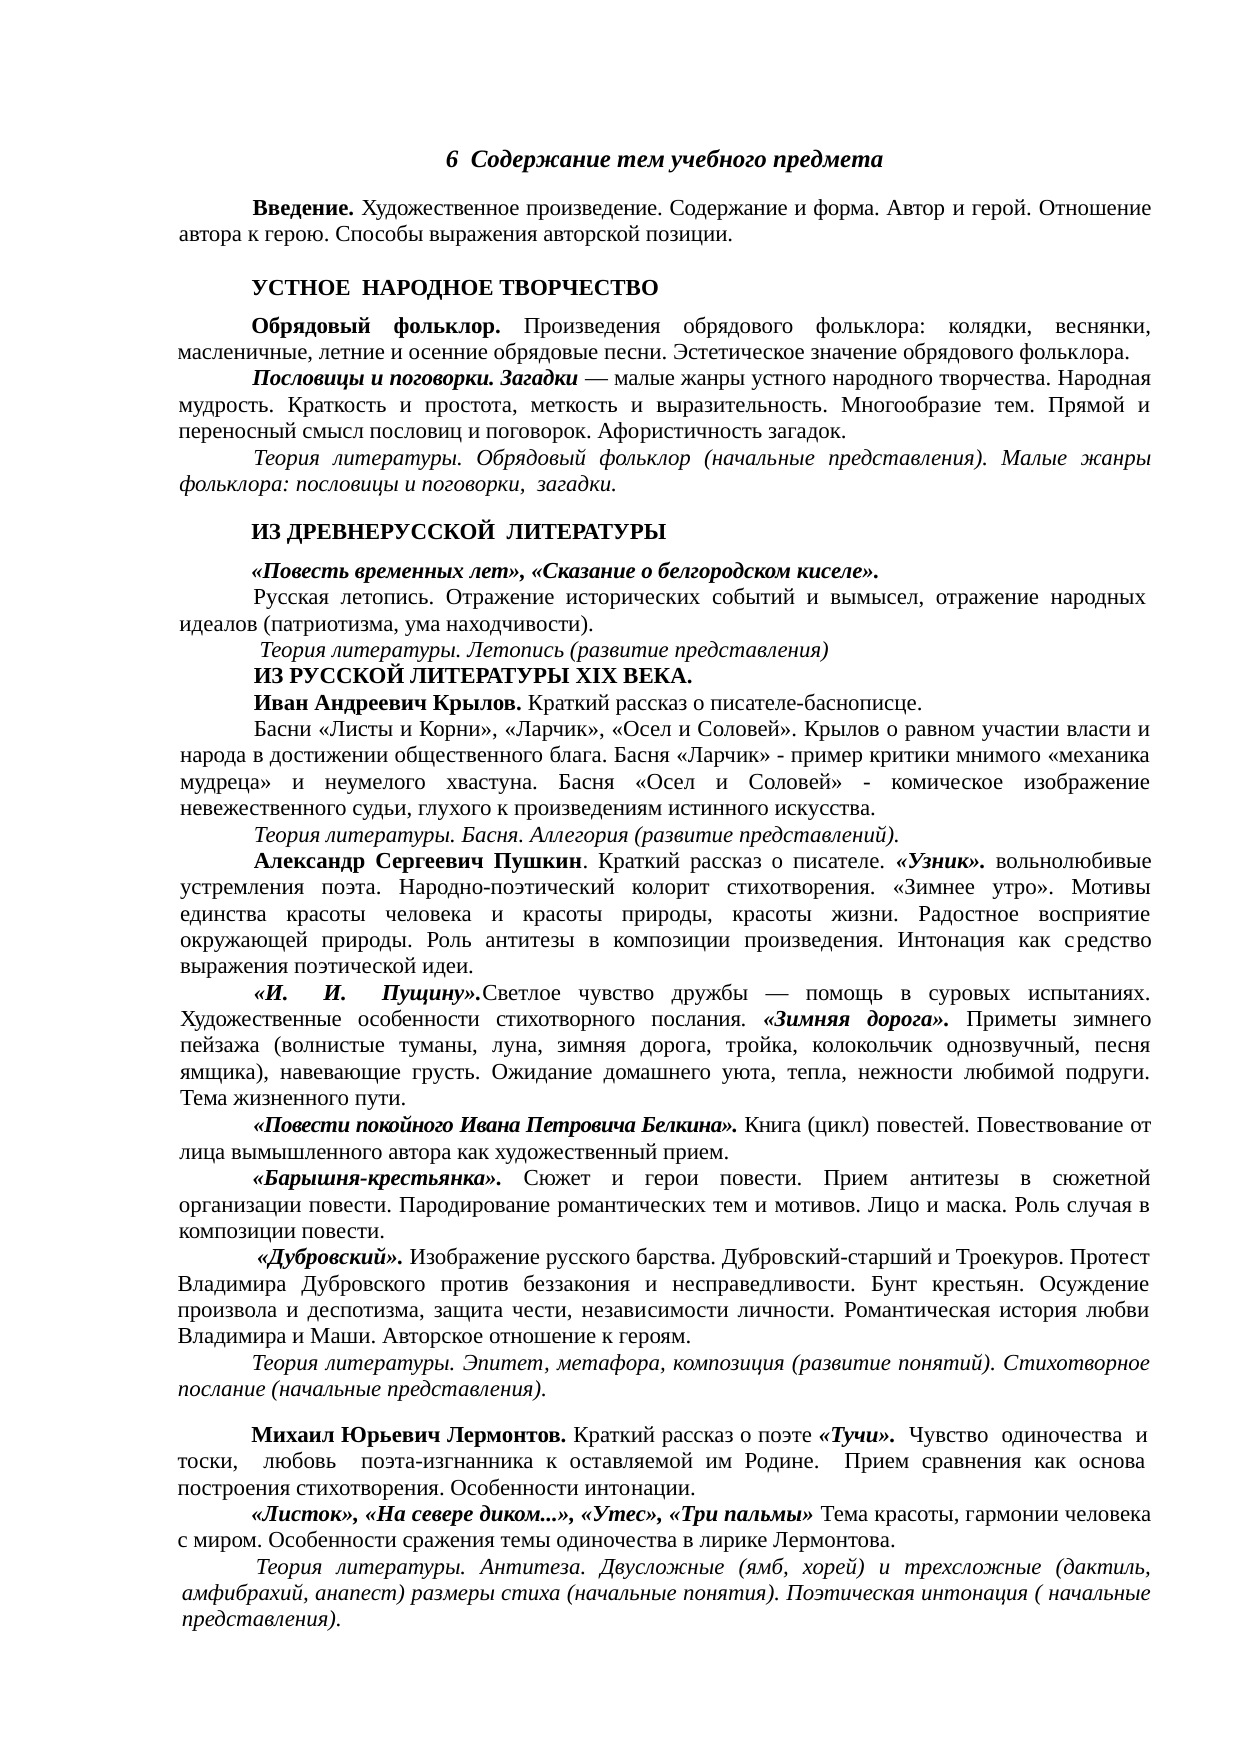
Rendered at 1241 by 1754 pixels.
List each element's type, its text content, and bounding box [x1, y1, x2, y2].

text Русская летопись. Отражение исторических событий и вымысел, отражение народных идеалов (патриотизма, ума находчивости). [179, 583, 1148, 636]
text УСТНОЕ НАРОДНОЕ ТВОРЧЕСТВО [177, 274, 1152, 300]
text Теория литературы. Летопись (развитие представления) [180, 636, 1152, 662]
text «Барышня-крестьянка». Сюжет и герои повести. Прием антитезы в сюжетной организации повести. Пародирование романтических тем и мотивов. Лицо и маска. Роль случая в композиции повести. [179, 1164, 1151, 1243]
text Теория литературы. Обрядовый фольклор (начальные представления). Малые жанры фольклора: пословицы и поговорки, загадки. [179, 443, 1152, 496]
text Пословицы и поговорки. Загадки — малые жанры устного народного творчества. Народная мудрость. Краткость и простота, меткость и выразительность. Многообразие тем. Прямой и переносный смысл пословиц и поговорок. Афористичность загадок. [178, 364, 1152, 443]
text Теория литературы. Эпитет, метафора, композиция (развитие понятий). Стихотворное послание (начальные представления). [178, 1349, 1150, 1401]
text Теория литературы. Антитеза. Двусложные (ямб, хорей) и трехсложные (дактиль, амфибрахий, анапест) размеры стиха (начальные понятия). Поэтическая интонация ( начальные представления). [182, 1553, 1152, 1632]
text Теория литературы. Басня. Аллегория (развитие представлений). [180, 821, 1152, 847]
text Басни «Листы и Корни», «Ларчик», «Осел и Соловей». Крылов о равном участии власти и народа в достижении общественного блага. Басня «Ларчик» - пример критики мнимого «механика мудреца» и неумелого хвастуна. Басня «Осел и Соловей» - комическое изображение невежественного судьи, глухого к произведениям истинного искусства. [180, 715, 1152, 821]
text ИЗ ДРЕВНЕРУССКОЙ ЛИТЕРАТУРЫ [177, 518, 1152, 544]
text «Повесть временных лет», «Сказание о белгородском киселе». [177, 557, 1149, 583]
text 6 Содержание тем учебного предмета [177, 144, 1152, 173]
text Александр Сергеевич Пушкин. Краткий рассказ о писателе. «Узник». вольнолюбивые устремления поэта. Народно-поэтический колорит стихотворения. «Зимнее утро». Мотивы единства красоты человека и красоты природы, красоты жизни. Радостное восприятие окружающей природы. Роль антитезы в композиции произведения. Интонация как средство выражения поэтической идеи. [180, 847, 1152, 979]
text Введение. Художественное произведение. Содержание и форма. Автор и герой. Отношение автора к герою. Способы выражения авторской позиции. [179, 194, 1152, 246]
text «Листок», «На севере диком...», «Утес», «Три пальмы» Тема красоты, гармонии человека с миром. Особенности сражения темы одиночества в лирике Лермонтова. [177, 1500, 1152, 1553]
text «И. И. Пущину».Светлое чувство дружбы — помощь в суровых испытаниях. Художественные особенности стихотворного послания. «Зимняя дорога». Приметы зимнего пейзажа (волнистые туманы, луна, зимняя дорога, тройка, колокольчик однозвучный, песня ямщика), навевающие грусть. Ожидание домашнего уюта, тепла, нежности любимой подруги. Тема жизненного пути. [180, 979, 1152, 1111]
text ИЗ РУССКОЙ ЛИТЕРАТУРЫ XIX ВЕКА. [180, 662, 1152, 689]
text Михаил Юрьевич Лермонтов. Краткий рассказ о поэте «Тучи». Чувство одиночества и тоски, любовь поэта-изгнанника к оставляемой им Родине. Прием сравнения как основа построения стихотворения. Особенности интонации. [177, 1421, 1148, 1500]
text Обрядовый фольклор. Произведения обрядового фольклора: колядки, веснянки, масленичные, летние и осенние обрядовые песни. Эстетическое значение обрядового фольклора. [177, 312, 1151, 364]
text Иван Андреевич Крылов. Краткий рассказ о писателе-баснописце. [180, 689, 1152, 715]
text «Дубровский». Изображение русского барства. Дубровский-старший и Троекуров. Протест Владимира Дубровского против беззакония и несправедливости. Бунт крестьян. Осуждение произвола и деспотизма, защита чести, независимости личности. Романтическая история любви Владимира и Маши. Авторское отношение к героям. [177, 1243, 1150, 1349]
text «Повести покойного Ивана Петровича Белкина». Книга (цикл) повестей. Повествование от лица вымышленного автора как художественный прием. [179, 1112, 1152, 1164]
